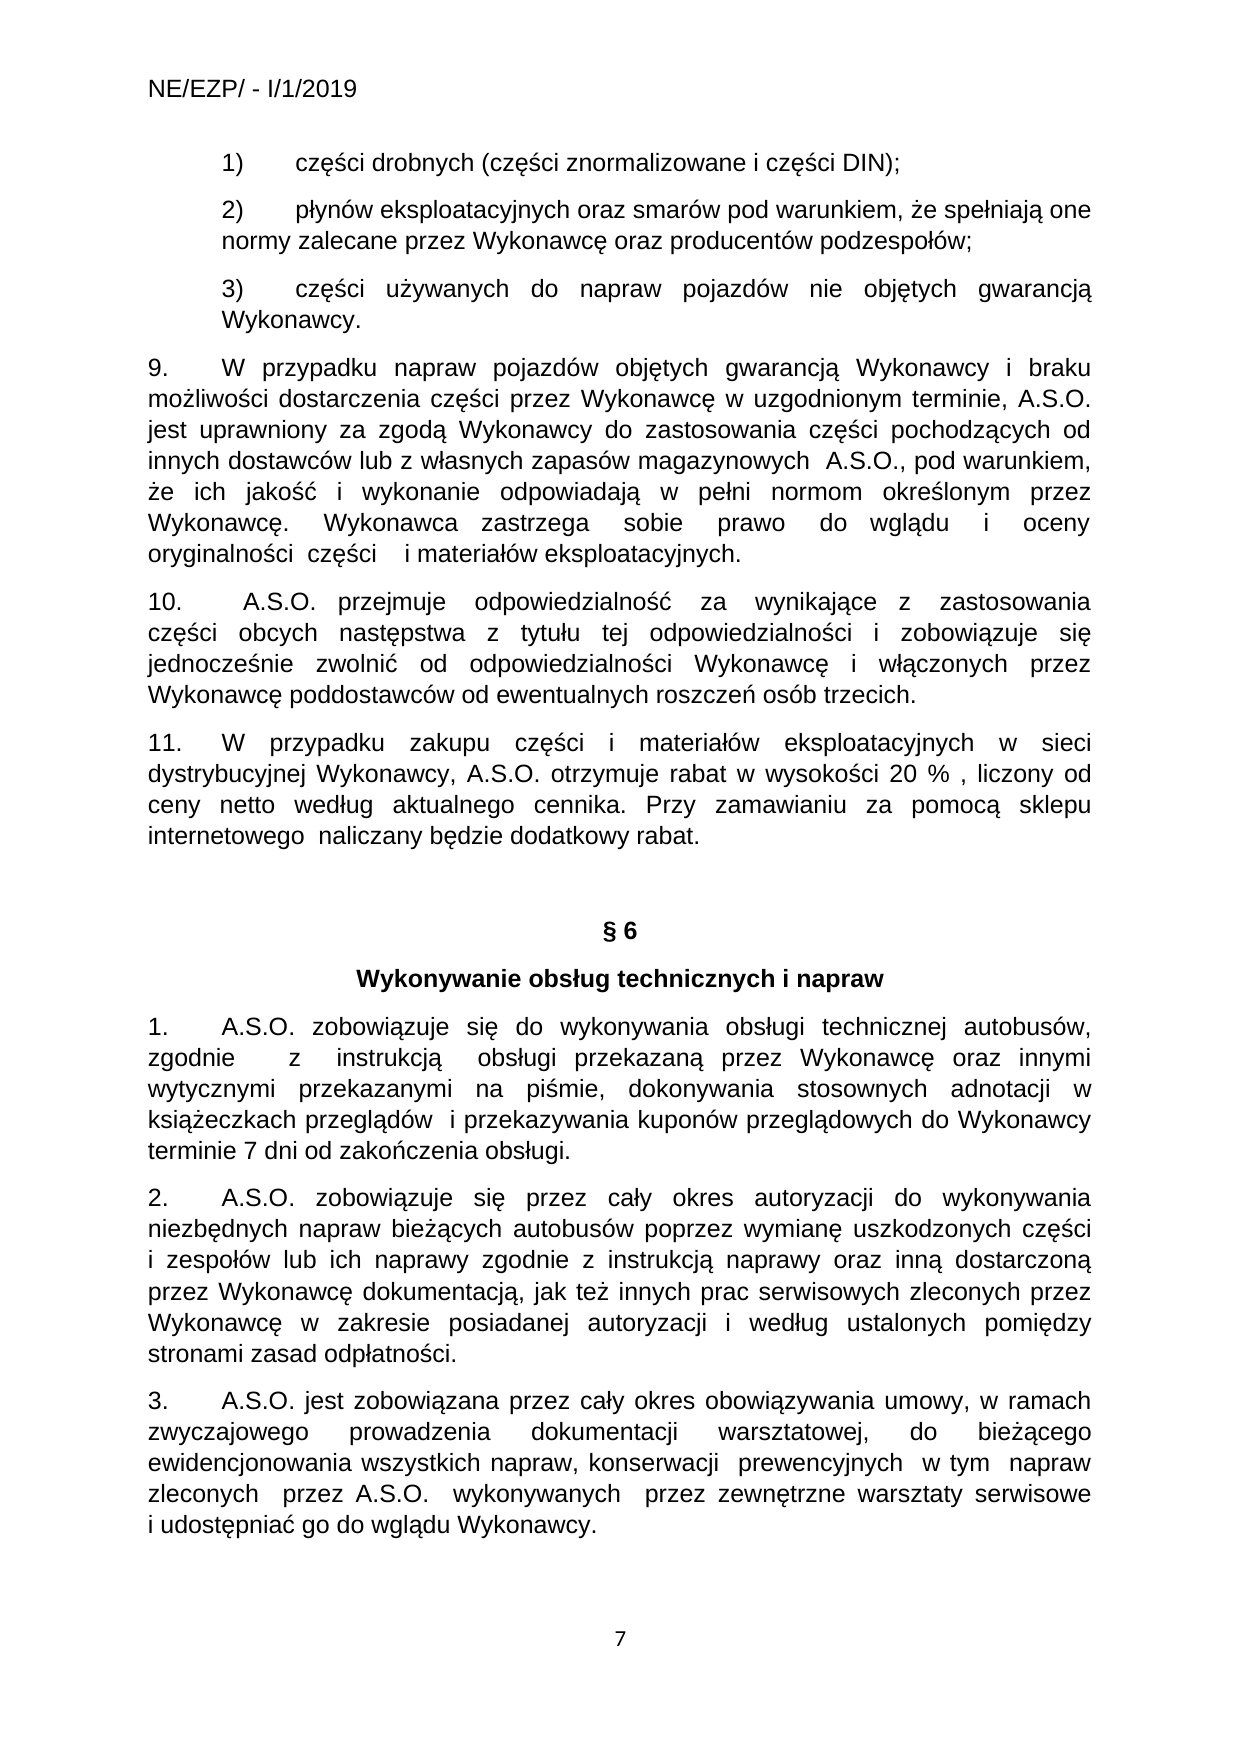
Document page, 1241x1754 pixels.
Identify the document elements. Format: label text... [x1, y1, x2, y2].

text 1) części drobnych (części znormalizowane i części DIN); [148, 148, 1093, 176]
text 3. A.S.O. jest zobowiązana przez cały okres obowiązywania umowy, w ramach zwyczajowego prowadzenia dokumentacji warsztatowej, do bieżącego ewidencjonowania wszystkich napraw, konserwacji prewencyjnych w tym napraw zleconych przez A.S.O. wykonywanych przez zewnętrzne warsztaty serwisowe i udostępniać go do wglądu Wykonawcy. [148, 1386, 1093, 1539]
text 11. W przypadku zakupu części i materiałów eksploatacyjnych w sieci dystrybucyjnej Wykonawcy, A.S.O. otrzymuje rabat w wysokości 20 % , liczony od ceny netto według aktualnego cennika. Przy zamawianiu za pomocą sklepu internetowego naliczany będzie dodatkowy rabat. [148, 728, 1093, 849]
text 2) płynów eksploatacyjnych oraz smarów pod warunkiem, że spełniają one normy zalecane przez Wykonawcę oraz producentów podzespołów; [221, 195, 1093, 255]
text 1. A.S.O. zobowiązuje się do wykonywania obsługi technicznej autobusów, zgodnie z instrukcją obsługi przekazaną przez Wykonawcę oraz innymi wytycznymi przekazanymi na piśmie, dokonywania stosownych adnotacji w książeczkach przeglądów i przekazywania kuponów przeglądowych do Wykonawcy terminie 7 dni od zakończenia obsługi. [148, 1012, 1093, 1164]
text § 6 [148, 916, 1093, 945]
text Wykonywanie obsług technicznych i napraw [148, 964, 1093, 993]
text 3) części używanych do napraw pojazdów nie objętych gwarancją Wykonawcy. [221, 274, 1093, 334]
text 9. W przypadku napraw pojazdów objętych gwarancją Wykonawcy i braku możliwości dostarczenia części przez Wykonawcę w uzgodnionym terminie, A.S.O. jest uprawniony za zgodą Wykonawcy do zastosowania części pochodzących od innych dostawców lub z własnych zapasów magazynowych A.S.O., pod warunkiem, że ich jakość i wykonanie odpowiadają w pełni normom określonym przez Wykonawcę. Wykonawca zastrzega sobie prawo do wglądu i oceny oryginalności części i materiałów eksploatacyjnych. [148, 353, 1093, 568]
text 10. A.S.O. przejmuje odpowiedzialność za wynikające z zastosowania części obcych następstwa z tytułu tej odpowiedzialności i zobowiązuje się jednocześnie zwolnić od odpowiedzialności Wykonawcę i włączonych przez Wykonawcę poddostawców od ewentualnych roszczeń osób trzecich. [148, 587, 1093, 709]
text 2. A.S.O. zobowiązuje się przez cały okres autoryzacji do wykonywania niezbędnych napraw bieżących autobusów poprzez wymianę uszkodzonych części i zespołów lub ich naprawy zgodnie z instrukcją naprawy oraz inną dostarczoną przez Wykonawcę dokumentacją, jak też innych prac serwisowych zleconych przez Wykonawcę w zakresie posiadanej autoryzacji i według ustalonych pomiędzy stronami zasad odpłatności. [148, 1183, 1093, 1367]
